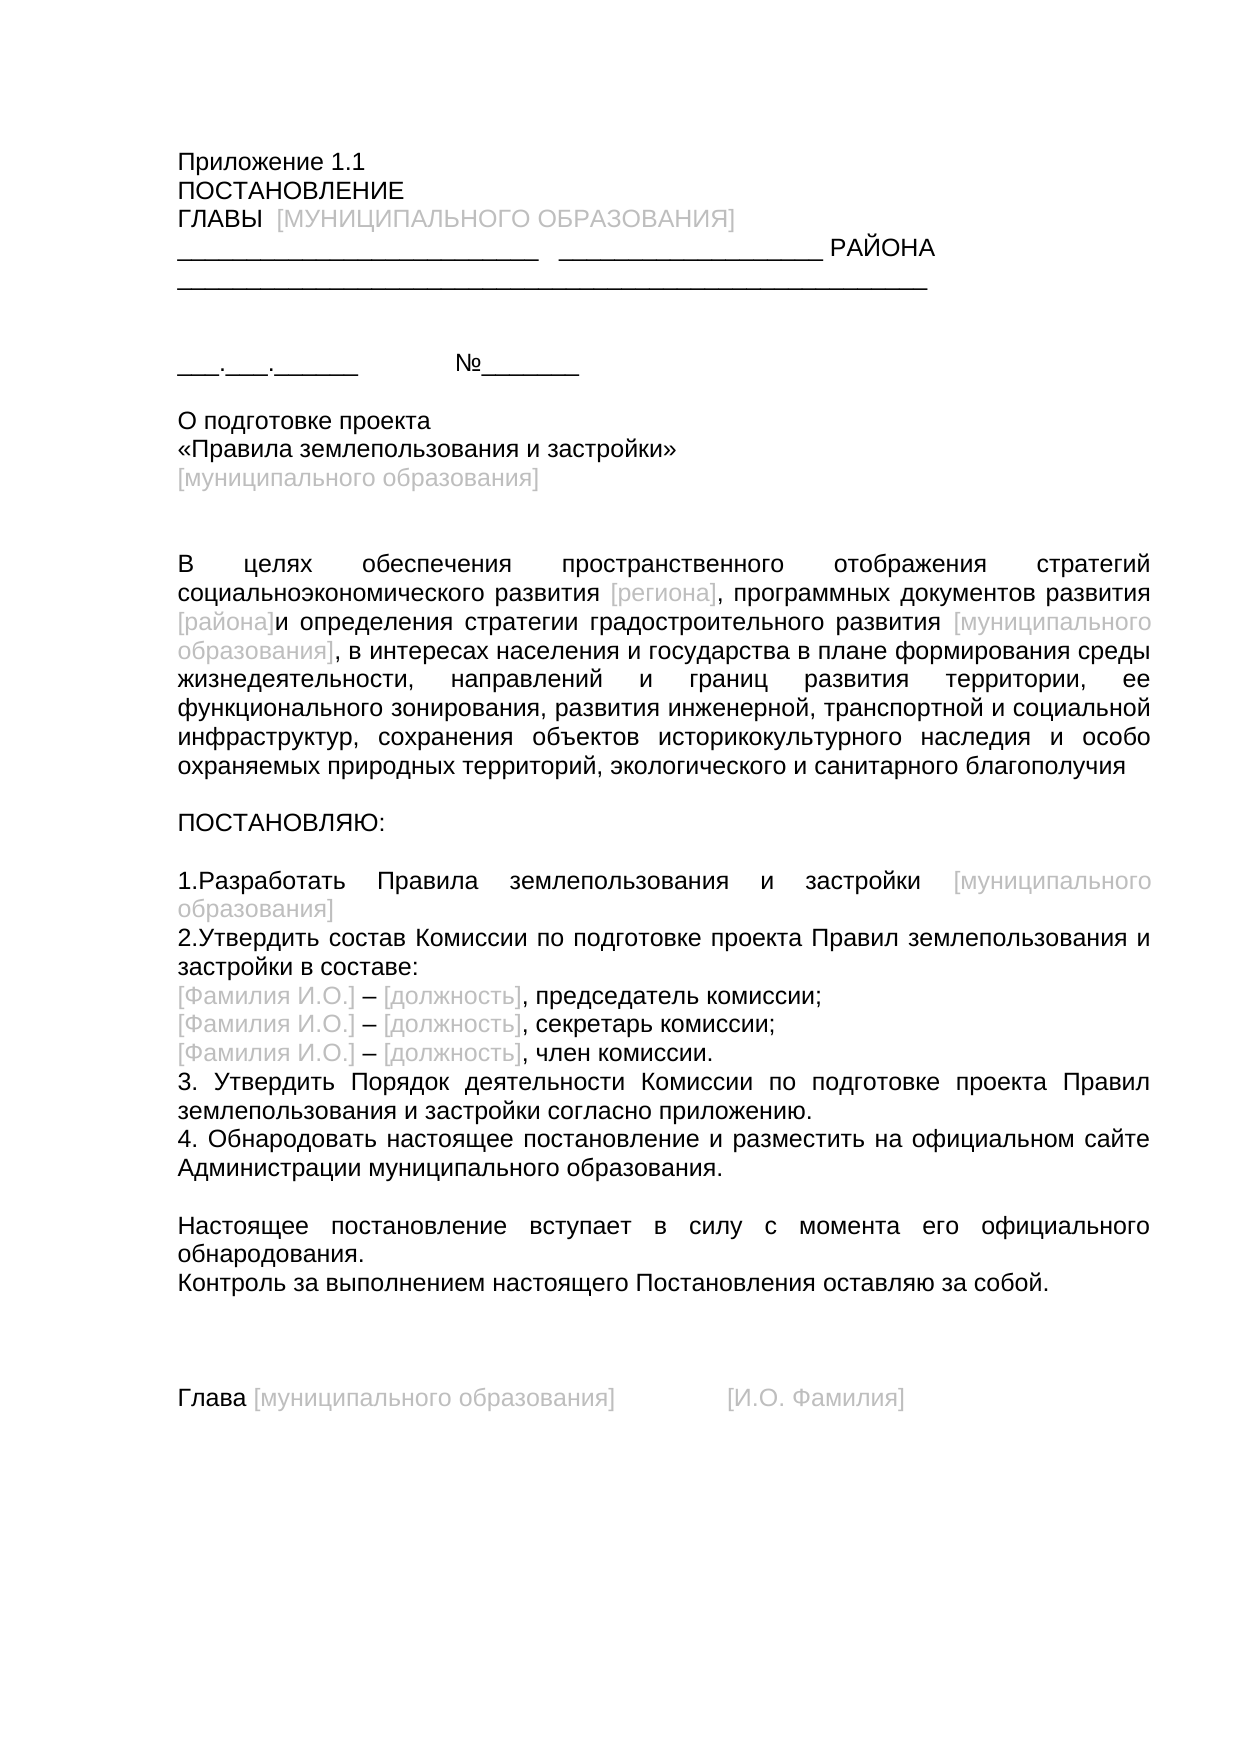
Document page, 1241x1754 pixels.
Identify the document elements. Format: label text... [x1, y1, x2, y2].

text Приложение 1.1 [177, 147, 1152, 176]
text [Фамилия И.О.] – [должность], член комиссии. [177, 1038, 1152, 1067]
text Настоящее постановление вступает в силу с момента его официального обнародования. [177, 1211, 1152, 1268]
text О подготовке проекта [177, 406, 1152, 434]
text «Правила землепользования и застройки» [177, 434, 1152, 463]
text ПОСТАНОВЛЕНИЕ [177, 176, 1152, 204]
text 4. Обнародовать настоящее постановление и разместить на официальном сайте Администрации муниципального образования. [177, 1124, 1152, 1182]
text [муниципального образования] [177, 463, 1152, 492]
text ГЛАВЫ [МУНИЦИПАЛЬНОГО ОБРАЗОВАНИЯ] [177, 204, 1152, 233]
text ПОСТАНОВЛЯЮ: [177, 808, 1152, 837]
text __________________________ ___________________ РАЙОНА [177, 233, 1152, 262]
text ______________________________________________________ [177, 262, 1152, 291]
text ___.___.______ №_______ [177, 348, 1152, 377]
text 2.Утвердить состав Комиссии по подготовке проекта Правил землепользования и застройки в составе: [177, 923, 1152, 981]
text [Фамилия И.О.] – [должность], секретарь комиссии; [177, 1009, 1152, 1038]
text В целях обеспечения пространственного отображения стратегий социальноэкономического развития [региона], программных документов развития [района]и определения стратегии градостроительного развития [муниципального образования], в интересах населения и государства в плане формирования среды жизнедеятельности, направлений и границ развития территории, ее функционального зонирования, развития инженерной, транспортной и социальной инфраструктур, сохранения объектов историкокультурного наследия и особо охраняемых природных территорий, экологического и санитарного благополучия [177, 549, 1152, 779]
text [Фамилия И.О.] – [должность], председатель комиссии; [177, 981, 1152, 1009]
text Глава [муниципального образования] [И.О. Фамилия] [177, 1383, 1152, 1412]
text 3. Утвердить Порядок деятельности Комиссии по подготовке проекта Правил землепользования и застройки согласно приложению. [177, 1067, 1152, 1124]
text Контроль за выполнением настоящего Постановления оставляю за собой. [177, 1268, 1152, 1297]
text 1.Разработать Правила землепользования и застройки [муниципального образования] [177, 866, 1152, 923]
